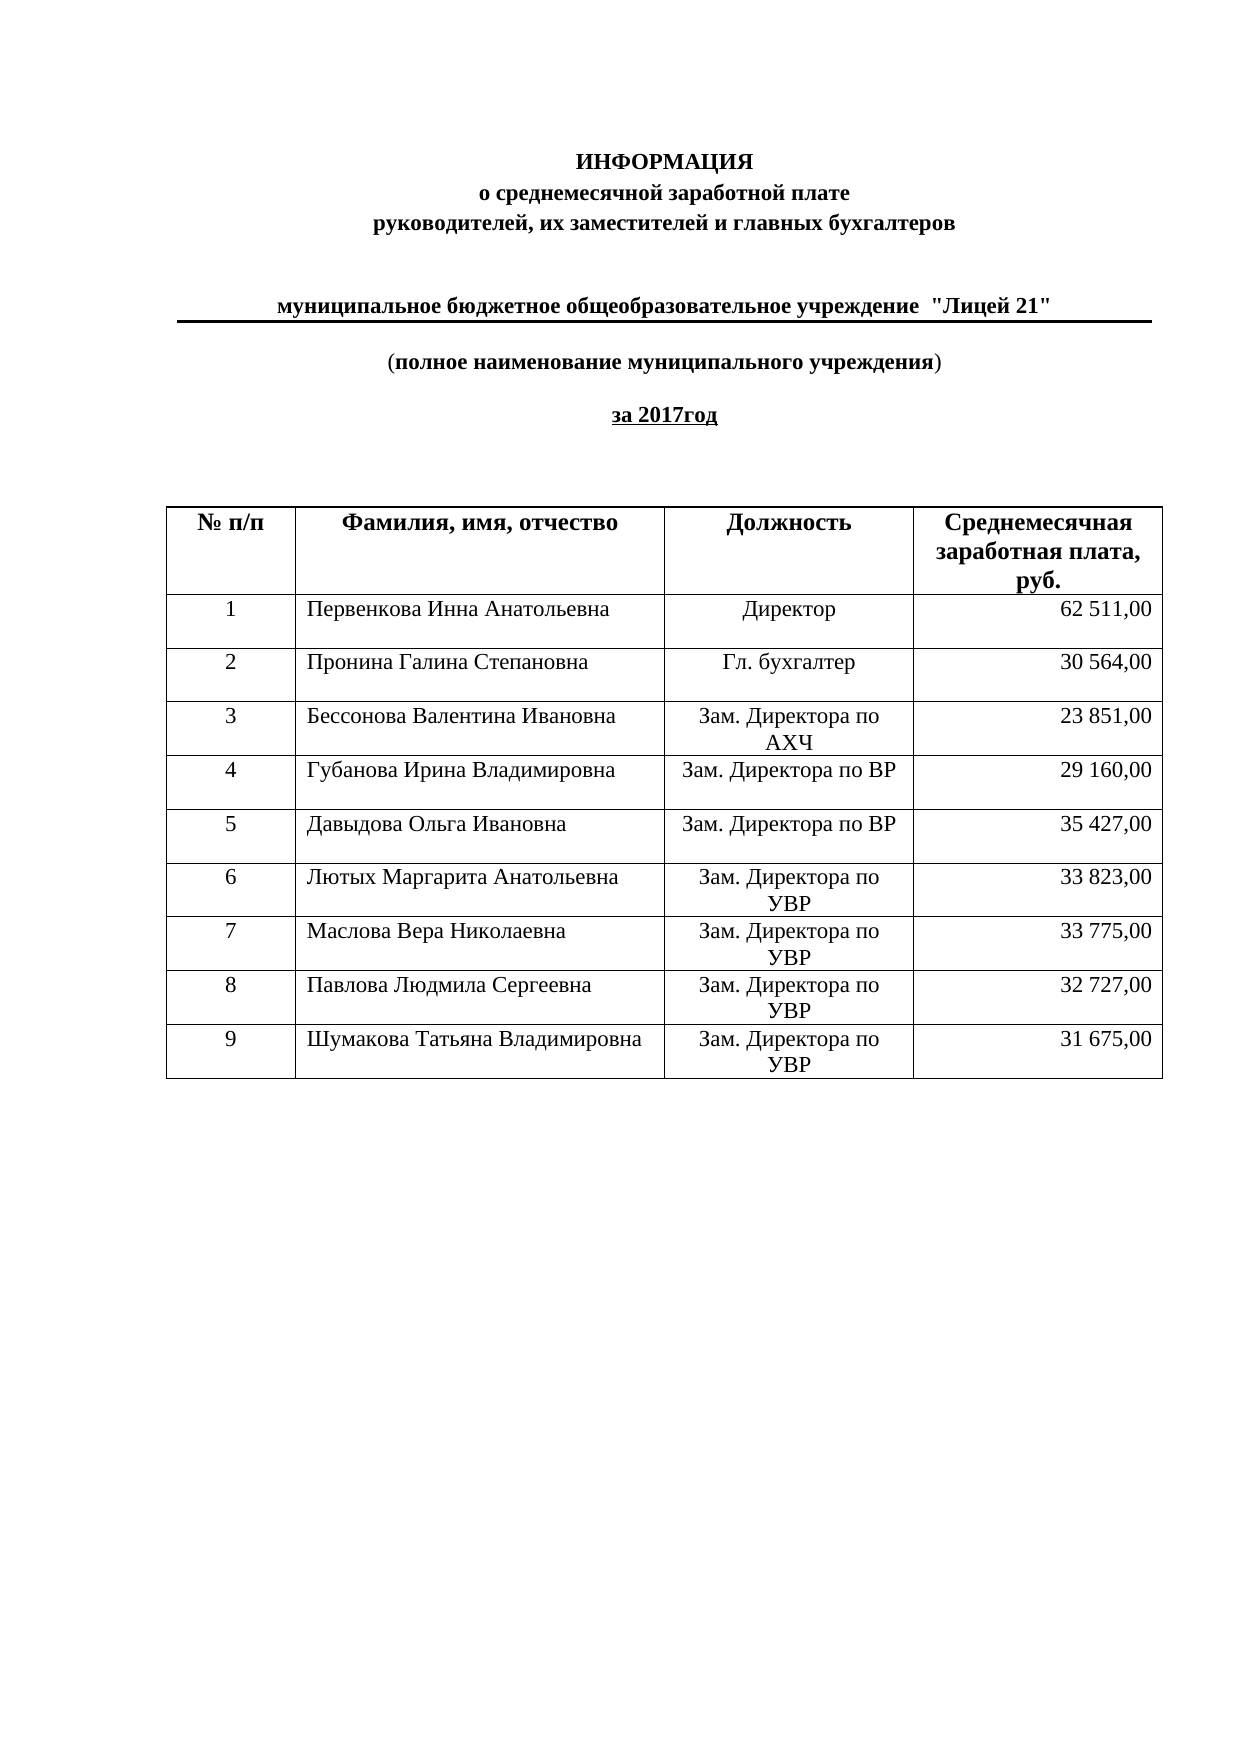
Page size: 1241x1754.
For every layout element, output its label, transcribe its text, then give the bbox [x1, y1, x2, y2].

table_cell Лютых Маргарита Анатольевна [296, 864, 664, 916]
table_cell 30 564,00 [914, 649, 1162, 701]
table_cell Зам. Директора по УВР [665, 971, 913, 1024]
table_cell 33 775,00 [914, 917, 1162, 970]
table_cell 31 675,00 [914, 1025, 1162, 1077]
table_cell Гл. бухгалтер [665, 649, 913, 701]
table_cell Шумакова Татьяна Владимировна [296, 1025, 664, 1077]
table_cell 35 427,00 [914, 810, 1162, 862]
text за 2017год [177, 401, 1152, 427]
text муниципальное бюджетное общеобразовательное учреждение "Лицей 21" [177, 292, 1152, 320]
table_cell 4 [167, 756, 295, 809]
table_cell Зам. Директора по УВР [665, 864, 913, 916]
table_cell 6 [167, 864, 295, 916]
table_header Фамилия, имя, отчество [296, 508, 664, 594]
table_cell Директор [665, 595, 913, 647]
table_cell 5 [167, 810, 295, 862]
text (полное наименование муниципального учреждения) [177, 348, 1152, 374]
table_cell 33 823,00 [914, 864, 1162, 916]
table_cell Пронина Галина Степановна [296, 649, 664, 701]
table_cell 62 511,00 [914, 595, 1162, 647]
text руководителей, их заместителей и главных бухгалтеров [177, 209, 1152, 235]
table_cell Губанова Ирина Владимировна [296, 756, 664, 809]
table_header Среднемесячная заработная плата, руб. [914, 508, 1162, 594]
text о среднемесячной заработной плате [177, 178, 1152, 205]
table_cell Давыдова Ольга Ивановна [296, 810, 664, 862]
table_cell 23 851,00 [914, 702, 1162, 755]
text ИНФОРМАЦИЯ [177, 148, 1152, 175]
table_cell Зам. Директора по УВР [665, 917, 913, 970]
table_cell Зам. Директора по УВР [665, 1025, 913, 1077]
table_cell Бессонова Валентина Ивановна [296, 702, 664, 755]
table_cell Первенкова Инна Анатольевна [296, 595, 664, 647]
table_cell 29 160,00 [914, 756, 1162, 809]
table_cell 3 [167, 702, 295, 755]
table_cell Павлова Людмила Сергеевна [296, 971, 664, 1024]
table_cell 2 [167, 649, 295, 701]
table_cell Зам. Директора по ВР [665, 756, 913, 809]
table_cell Зам. Директора по ВР [665, 810, 913, 862]
table_cell 1 [167, 595, 295, 647]
table_cell Зам. Директора по АХЧ [665, 702, 913, 755]
table_cell 7 [167, 917, 295, 970]
table_cell 32 727,00 [914, 971, 1162, 1024]
table_header № п/п [167, 508, 295, 594]
table_cell 9 [167, 1025, 295, 1077]
table_header Должность [665, 508, 913, 594]
table_cell Маслова Вера Николаевна [296, 917, 664, 970]
table_cell 8 [167, 971, 295, 1024]
